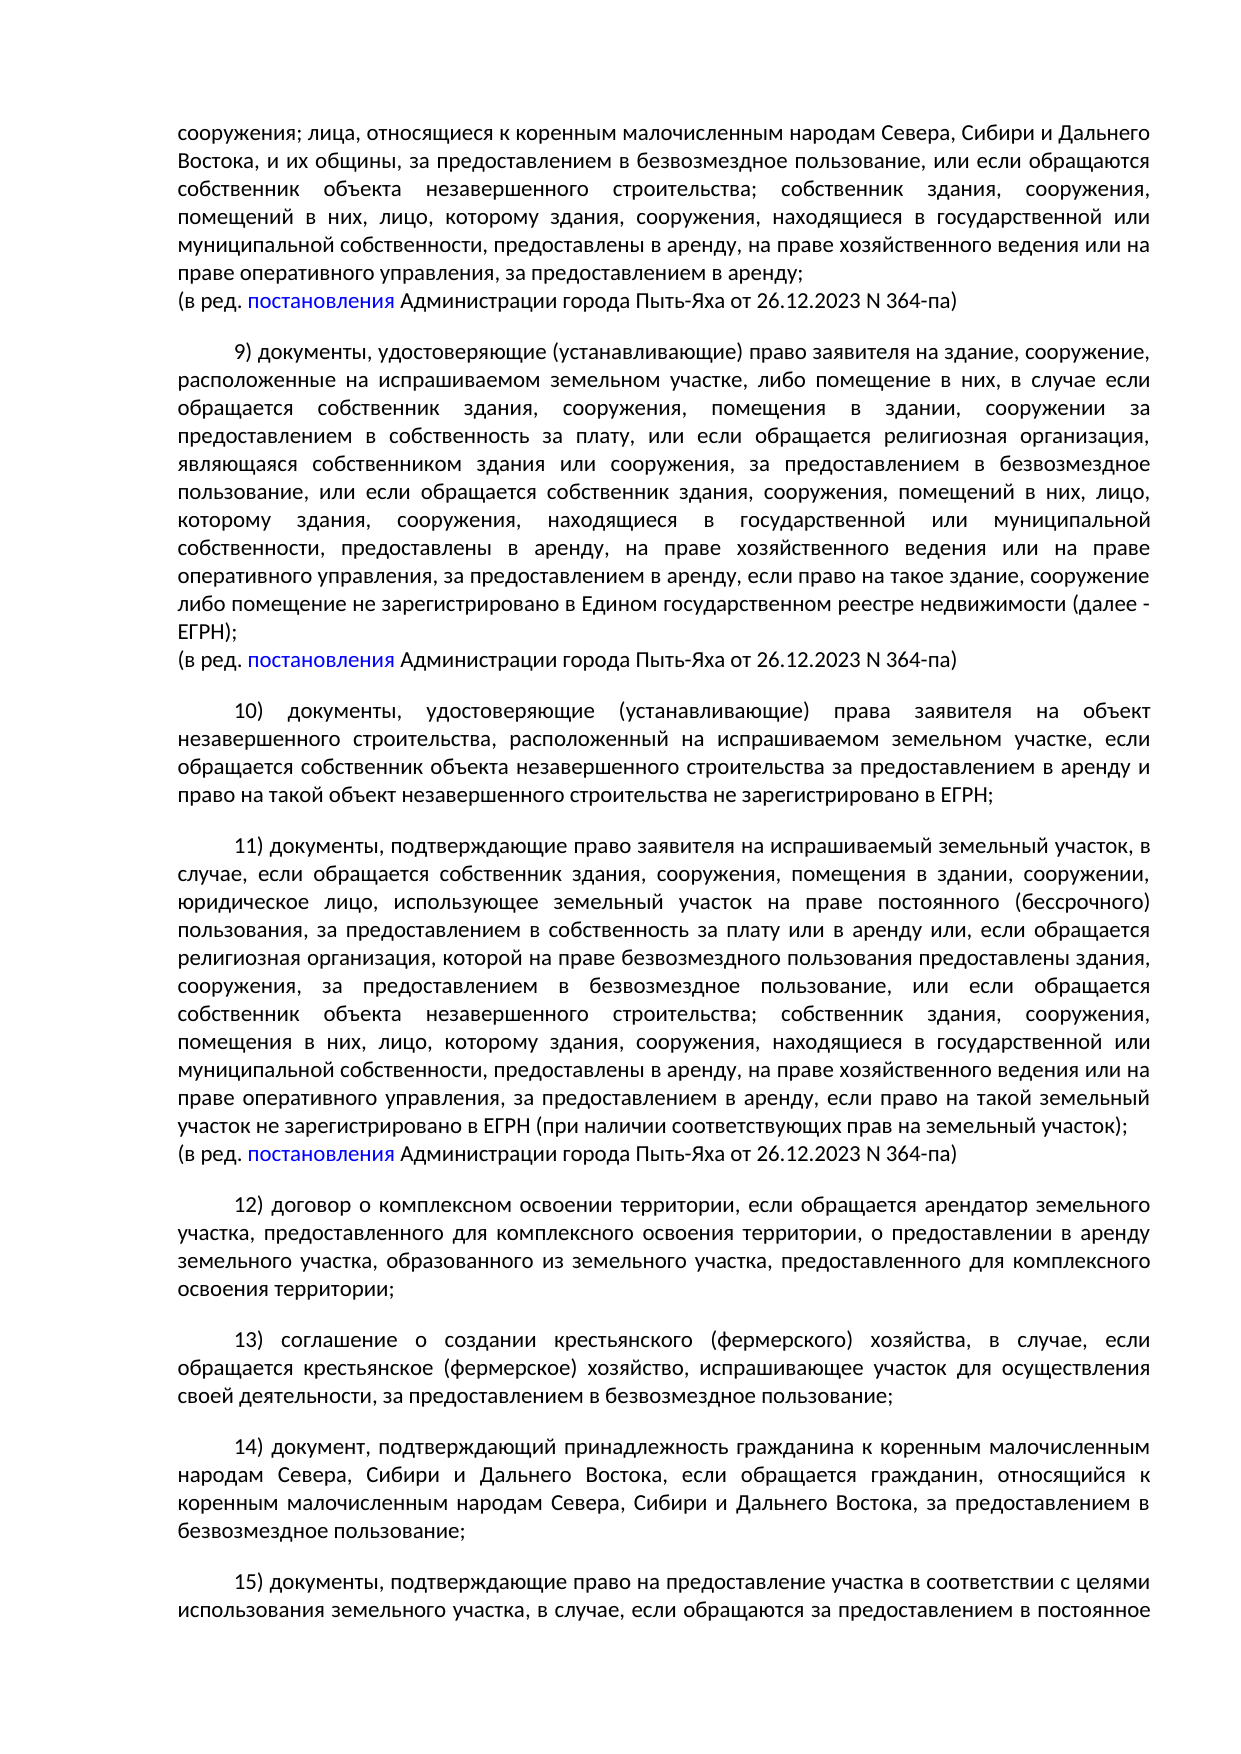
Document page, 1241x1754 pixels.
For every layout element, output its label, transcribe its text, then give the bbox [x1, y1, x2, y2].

text (в ред. постановления Администрации города Пыть-Яха от 26.12.2023 N 364-па) [177, 645, 1152, 673]
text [177, 118, 1152, 286]
text 14) документ, подтверждающий принадлежность гражданина к коренным малочисленным народам Севера, Сибири и Дальнего Востока, если обращается гражданин, относящийся к коренным малочисленным народам Севера, Сибири и Дальнего Востока, за предоставлением в безвозмездное пользование; [177, 1432, 1152, 1544]
text (в ред. постановления Администрации города Пыть-Яха от 26.12.2023 N 364-па) [177, 286, 1152, 314]
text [177, 1567, 1152, 1623]
text 12) договор о комплексном освоении территории, если обращается арендатор земельного участка, предоставленного для комплексного освоения территории, о предоставлении в аренду земельного участка, образованного из земельного участка, предоставленного для комплексного освоения территории; [177, 1191, 1152, 1303]
text 13) соглашение о создании крестьянского (фермерского) хозяйства, в случае, если обращается крестьянское (фермерское) хозяйство, испрашивающее участок для осуществления своей деятельности, за предоставлением в безвозмездное пользование; [177, 1326, 1152, 1409]
text (в ред. постановления Администрации города Пыть-Яха от 26.12.2023 N 364-па) [177, 1139, 1152, 1168]
text 10) документы, удостоверяющие (устанавливающие) права заявителя на объект незавершенного строительства, расположенный на испрашиваемом земельном участке, если обращается собственник объекта незавершенного строительства за предоставлением в аренду и право на такой объект незавершенного строительства не зарегистрировано в ЕГРН; [177, 696, 1152, 808]
text 9) документы, удостоверяющие (устанавливающие) право заявителя на здание, сооружение, расположенные на испрашиваемом земельном участке, либо помещение в них, в случае если обращается собственник здания, сооружения, помещения в здании, сооружении за предоставлением в собственность за плату, или если обращается религиозная организация, являющаяся собственником здания или сооружения, за предоставлением в безвозмездное пользование, или если обращается собственник здания, сооружения, помещений в них, лицо, которому здания, сооружения, находящиеся в государственной или муниципальной собственности, предоставлены в аренду, на праве хозяйственного ведения или на праве оперативного управления, за предоставлением в аренду, если право на такое здание, сооружение либо помещение не зарегистрировано в Едином государственном реестре недвижимости (далее - ЕГРН); [177, 337, 1152, 645]
text 11) документы, подтверждающие право заявителя на испрашиваемый земельный участок, в случае, если обращается собственник здания, сооружения, помещения в здании, сооружении, юридическое лицо, использующее земельный участок на праве постоянного (бессрочного) пользования, за предоставлением в собственность за плату или в аренду или, если обращается религиозная организация, которой на праве безвозмездного пользования предоставлены здания, сооружения, за предоставлением в безвозмездное пользование, или если обращается собственник объекта незавершенного строительства; собственник здания, сооружения, помещения в них, лицо, которому здания, сооружения, находящиеся в государственной или муниципальной собственности, предоставлены в аренду, на праве хозяйственного ведения или на праве оперативного управления, за предоставлением в аренду, если право на такой земельный участок не зарегистрировано в ЕГРН (при наличии соответствующих прав на земельный участок); [177, 831, 1152, 1139]
